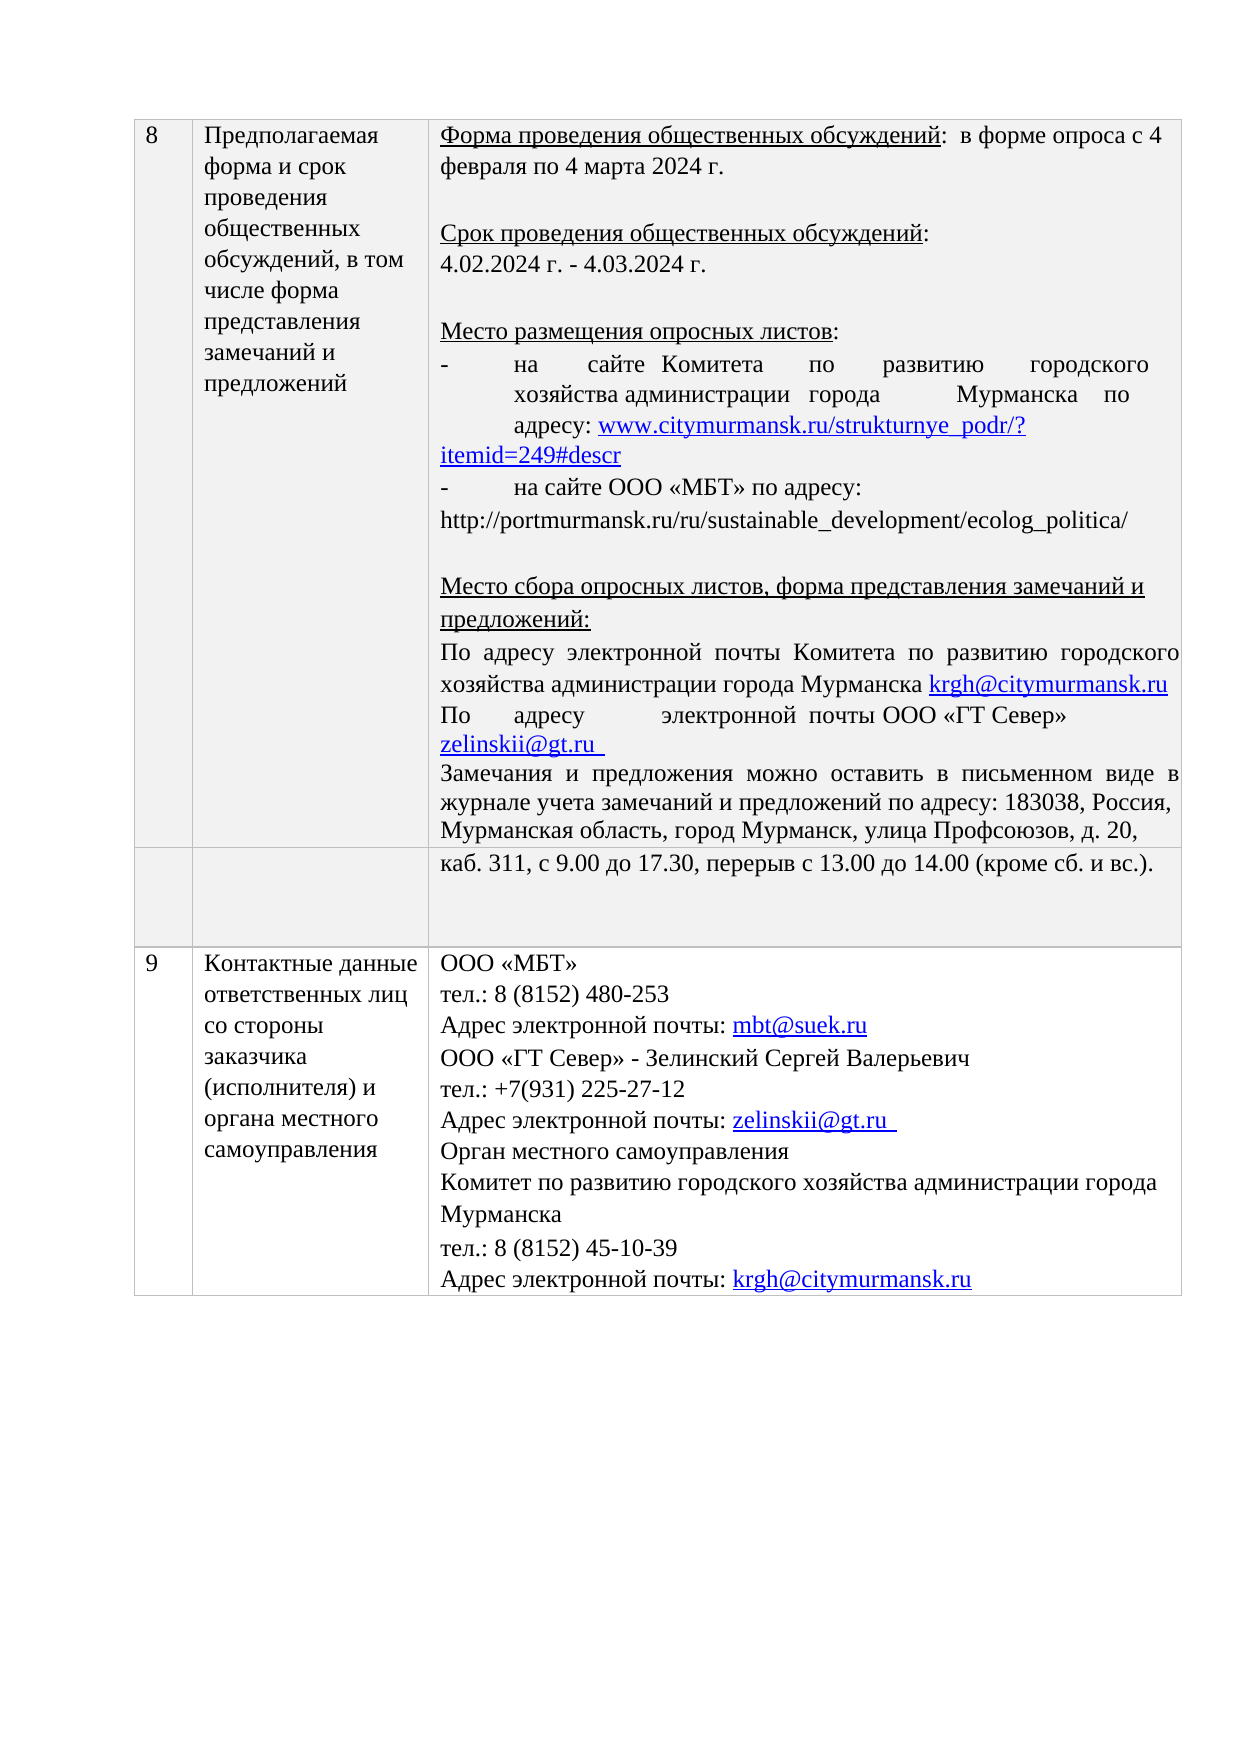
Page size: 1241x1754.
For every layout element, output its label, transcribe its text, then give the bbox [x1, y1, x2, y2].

table_cell Предполагаемая форма и срок проведения общественных обсуждений, в том числе форма представления замечаний и предложений [193, 120, 428, 847]
table_cell ООО «МБТ» тел.: 8 (8152) 480-253 Адрес электронной почты: mbt@suek.ru ООО «ГТ Север» - Зелинский Сергей Валерьевич тел.: +7(931) 225-27-12 Адрес электронной почты: zelinskii@gt.ru Орган местного самоуправления Комитет по развитию городского хозяйства администрации города Мурманска тел.: 8 (8152) 45-10-39 Адрес электронной почты: krgh@citymurmansk.ru [429, 948, 1181, 1295]
table_cell каб. 311, с 9.00 до 17.30, перерыв с 13.00 до 14.00 (кроме сб. и вс.). [429, 848, 1181, 946]
table_cell [193, 848, 428, 946]
table_cell Форма проведения общественных обсуждений: в форме опроса с 4 февраля по 4 марта 2024 г. Срок проведения общественных обсуждений: 4.02.2024 г. - 4.03.2024 г. Место размещения опросных листов: на сайте Комитета по развитию городского хозяйства администрации города Мурманска по адресу: www.citymurmansk.ru/strukturnye_podr/?itemid=249#descr на сайте ООО «МБТ» по адресу: http://portmurmansk.ru/ru/sustainable_development/ecolog_politica/ Место сбора опросных листов, форма представления замечаний и предложений: По адресу электронной почты Комитета по развитию городского хозяйства администрации города Мурманска krgh@citymurmansk.ru По адресу электронной почты ООО «ГТ Север» zelinskii@gt.ru Замечания и предложения можно оставить в письменном виде в журнале учета замечаний и предложений по адресу: 183038, Россия, Мурманская область, город Мурманск, улица Профсоюзов, д. 20, [429, 120, 1181, 847]
table_cell [135, 848, 192, 946]
table_cell 8 [135, 120, 192, 847]
table_cell Контактные данные ответственных лиц со стороны заказчика (исполнителя) и органа местного самоуправления [193, 948, 428, 1295]
table_cell 9 [135, 948, 192, 1295]
